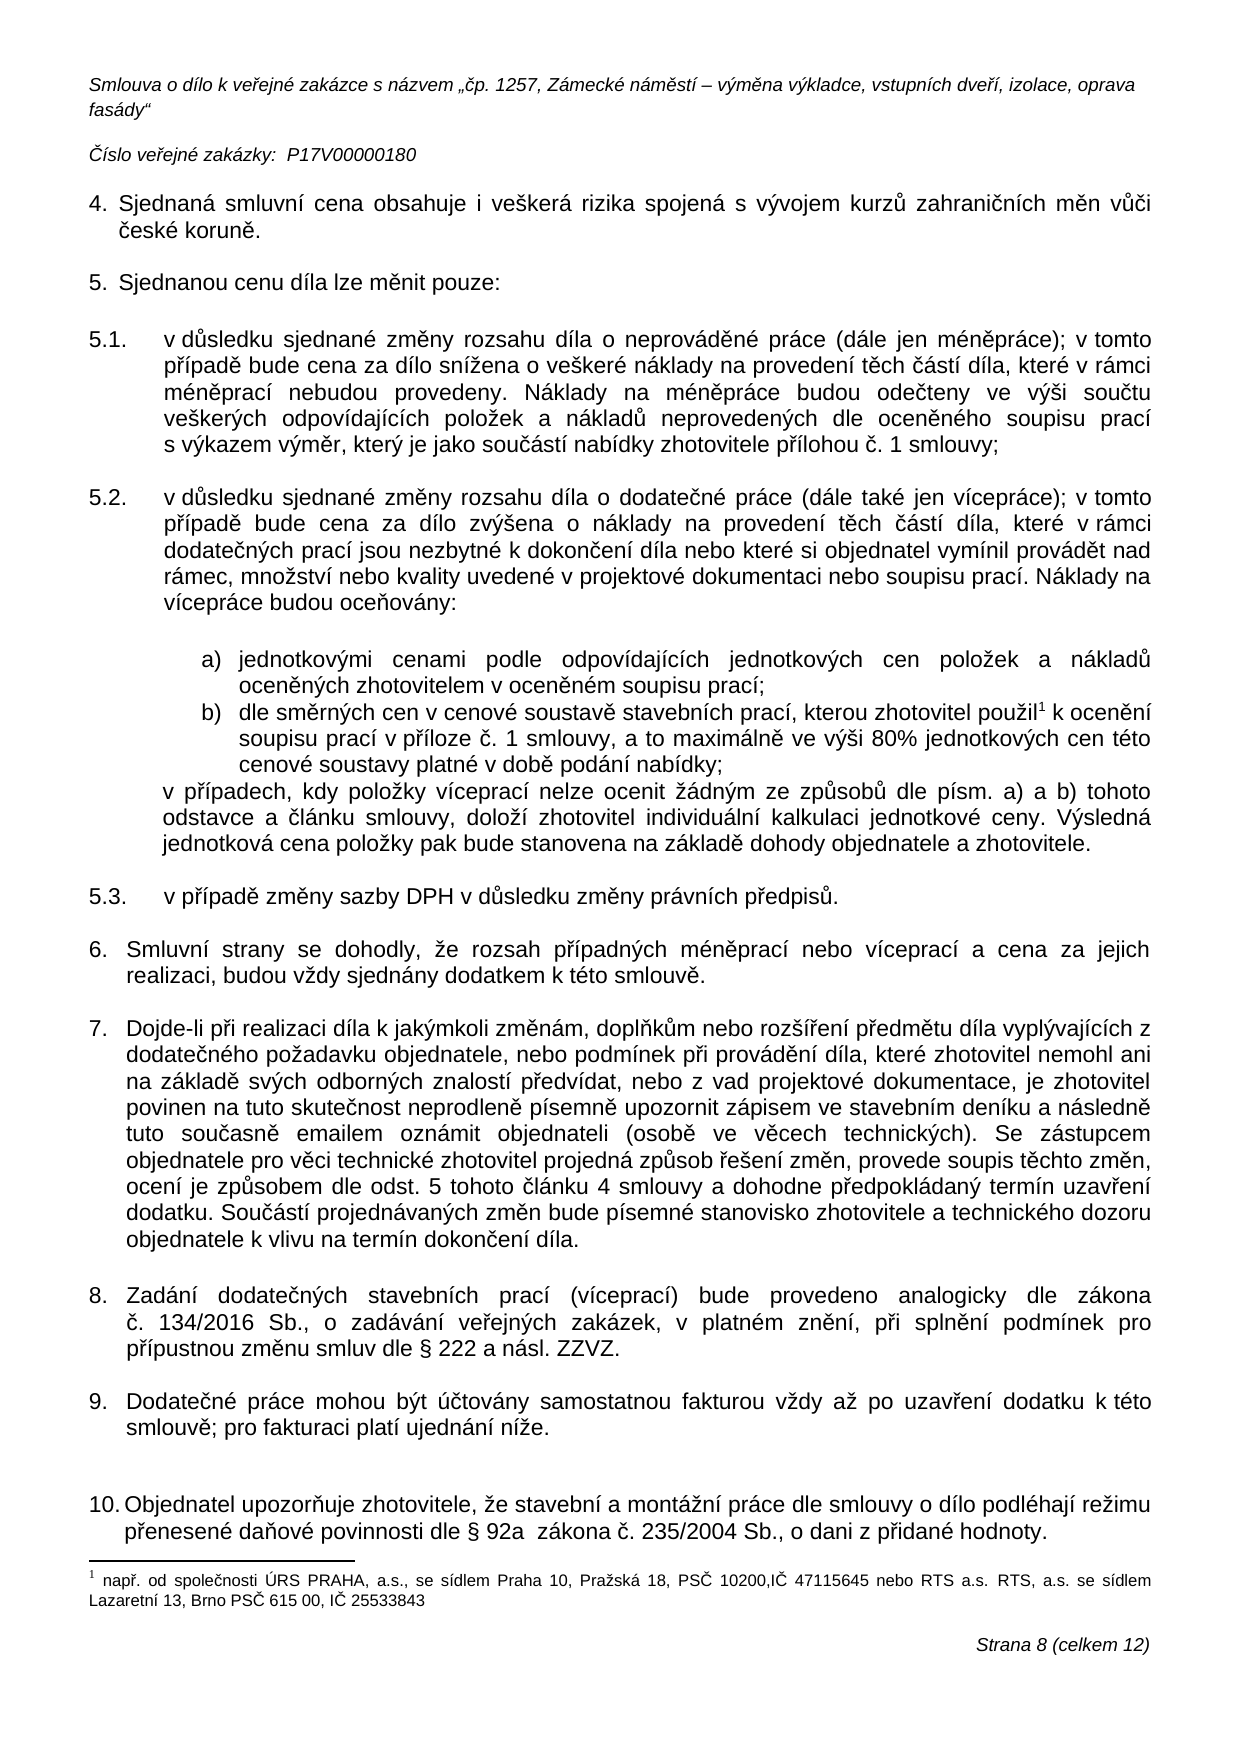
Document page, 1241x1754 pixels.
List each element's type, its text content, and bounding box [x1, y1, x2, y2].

list v případě změny sazby DPH v důsledku změny právních předpisů. [89, 883, 1152, 909]
list Sjednaná smluvní cena obsahuje i veškerá rizika spojená s vývojem kurzů zahraničních měn vůči české koruně. [89, 190, 1152, 243]
list dle směrných cen v cenové soustavě stavebních prací, kterou zhotovitel použil k ocenění soupisu prací v příloze č. 1 smlouvy, a to maximálně ve výši 80% jednotkových cen této cenové soustavy platné v době podání nabídky; [201, 699, 1152, 778]
text v případech, kdy položky víceprací nelze ocenit žádným ze způsobů dle písm. a) a b) tohoto odstavce a článku smlouvy, doloží zhotovitel individuální kalkulaci jednotkové ceny. Výsledná jednotková cena položky pak bude stanovena na základě dohody objednatele a zhotovitele. [162, 778, 1152, 857]
list v důsledku sjednané změny rozsahu díla o neprováděné práce (dále jen méněpráce); v tomto případě bude cena za dílo snížena o veškeré náklady na provedení těch částí díla, které v rámci méněprací nebudou provedeny. Náklady na méněpráce budou odečteny ve výši součtu veškerých odpovídajících položek a nákladů neprovedených dle oceněného soupisu prací s výkazem výměr, který je jako součástí nabídky zhotovitele přílohou č. 1 smlouvy; [89, 326, 1152, 458]
list Dojde-li při realizaci díla k jakýmkoli změnám, doplňkům nebo rozšíření předmětu díla vyplývajících z dodatečného požadavku objednatele, nebo podmínek při provádění díla, které zhotovitel nemohl ani na základě svých odborných znalostí předvídat, nebo z vad projektové dokumentace, je zhotovitel povinen na tuto skutečnost neprodleně písemně upozornit zápisem ve stavebním deníku a následně tuto současně emailem oznámit objednateli (osobě ve věcech technických). Se zástupcem objednatele pro věci technické zhotovitel projedná způsob řešení změn, provede soupis těchto změn, ocení je způsobem dle odst. 5 tohoto článku 4 smlouvy a dohodne předpokládaný termín uzavření dodatku. Součástí projednávaných změn bude písemné stanovisko zhotovitele a technického dozoru objednatele k vlivu na termín dokončení díla. [89, 1015, 1152, 1252]
list v důsledku sjednané změny rozsahu díla o dodatečné práce (dále také jen vícepráce); v tomto případě bude cena za dílo zvýšena o náklady na provedení těch částí díla, které v rámci dodatečných prací jsou nezbytné k dokončení díla nebo které si objednatel vymínil provádět nad rámec, množství nebo kvality uvedené v projektové dokumentaci nebo soupisu prací. Náklady na vícepráce budou oceňovány: [89, 484, 1152, 616]
list Zadání dodatečných stavebních prací (víceprací) bude provedeno analogicky dle zákona č. 134/2016 Sb., o zadávání veřejných zakázek, v platném znění, při splnění podmínek pro přípustnou změnu smluv dle § 222 a násl. ZZVZ. [89, 1282, 1152, 1361]
list jednotkovými cenami podle odpovídajících jednotkových cen položek a nákladů oceněných zhotovitelem v oceněném soupisu prací; [201, 646, 1152, 699]
list Sjednanou cenu díla lze měnit pouze: [89, 269, 1152, 296]
list Objednatel upozorňuje zhotovitele, že stavební a montážní práce dle smlouvy o dílo podléhají režimu přenesené daňové povinnosti dle § 92a zákona č. 235/2004 Sb., o dani z přidané hodnoty. [89, 1491, 1152, 1544]
list Dodatečné práce mohou být účtovány samostatnou fakturou vždy až po uzavření dodatku k této smlouvě; pro fakturaci platí ujednání níže. [89, 1388, 1152, 1440]
list Smluvní strany se dohodly, že rozsah případných méněprací nebo víceprací a cena za jejich realizaci, budou vždy sjednány dodatkem k této smlouvě. [89, 936, 1152, 988]
